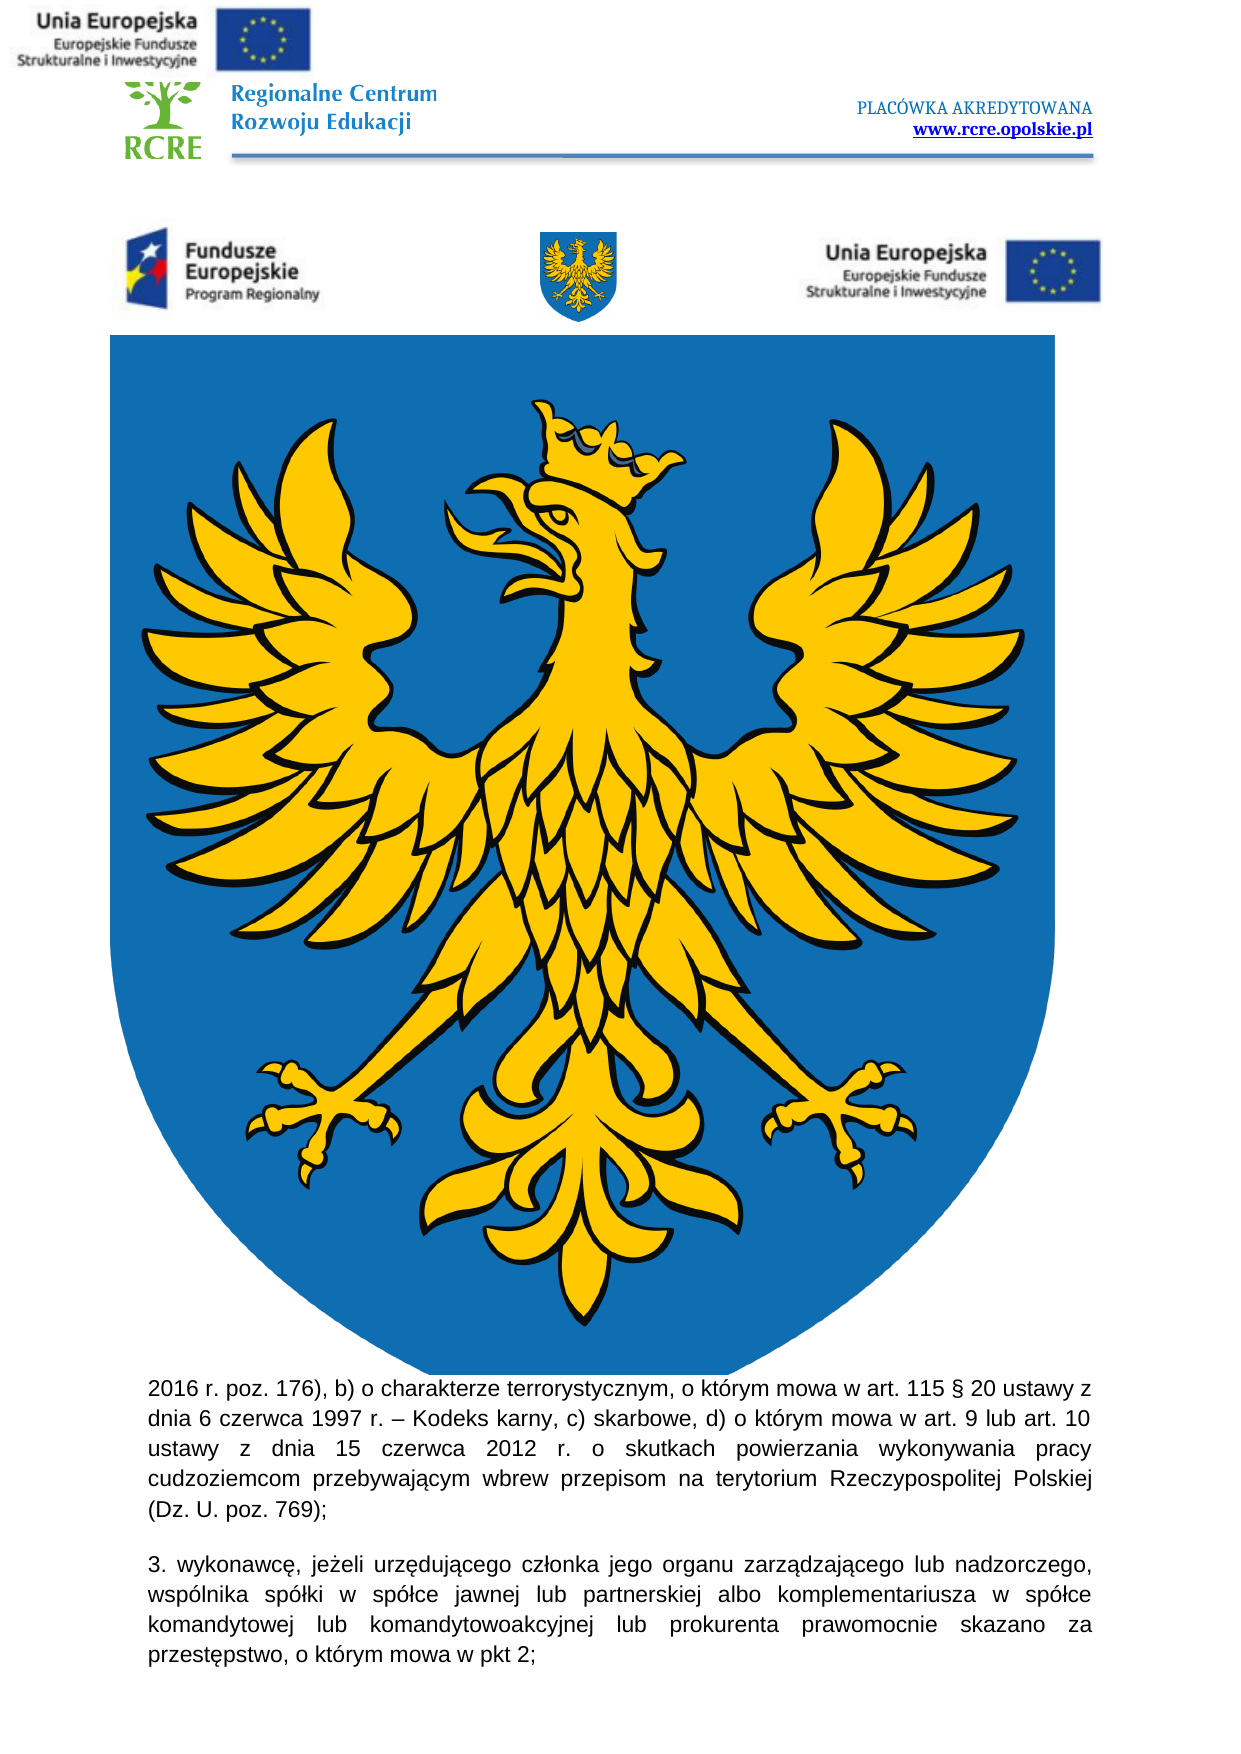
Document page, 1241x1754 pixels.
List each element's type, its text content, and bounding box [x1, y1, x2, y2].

picture [110, 335, 1055, 1375]
text 3. wykonawcę, jeżeli urzędującego członka jego organu zarządzającego lub nadzorczego, wspólnika spółki w spółce jawnej lub partnerskiej albo komplementariusza w spółce komandytowej lub komandytowoakcyjnej lub prokurenta prawomocnie skazano za przestępstwo, o którym mowa w pkt 2; [148, 1551, 1093, 1668]
text 2. wykonawcę będącego osobą fizyczną, którego prawomocnie skazano za przestępstwo: a) o którym mowa w art. 165a, art. 181–188, art. 189a, art. 218–221, art. 228–230a, art. 250a, art. 258 lub art. 270–309 ustawy z dnia 6 czerwca 1997 r. – Kodeks karny (Dz. U. Nr 88, poz. 553, z późn. zm.) lub art. 46 lub art. 48 ustawy z dnia 25 czerwca 2010 r. o sporcie (Dz. U. z 2016 r. poz. 176), b) o charakterze terrorystycznym, o którym mowa w art. 115 § 20 ustawy z dnia 6 czerwca 1997 r. – Kodeks karny, c) skarbowe, d) o którym mowa w art. 9 lub art. 10 ustawy z dnia 15 czerwca 2012 r. o skutkach powierzania wykonywania pracy cudzoziemcom przebywającym wbrew przepisom na terytorium Rzeczypospolitej Polskiej (Dz. U. poz. 769); [148, 1375, 1093, 1522]
picture [789, 231, 1108, 313]
picture [110, 218, 339, 322]
picture [0, 0, 437, 159]
picture [540, 232, 617, 322]
